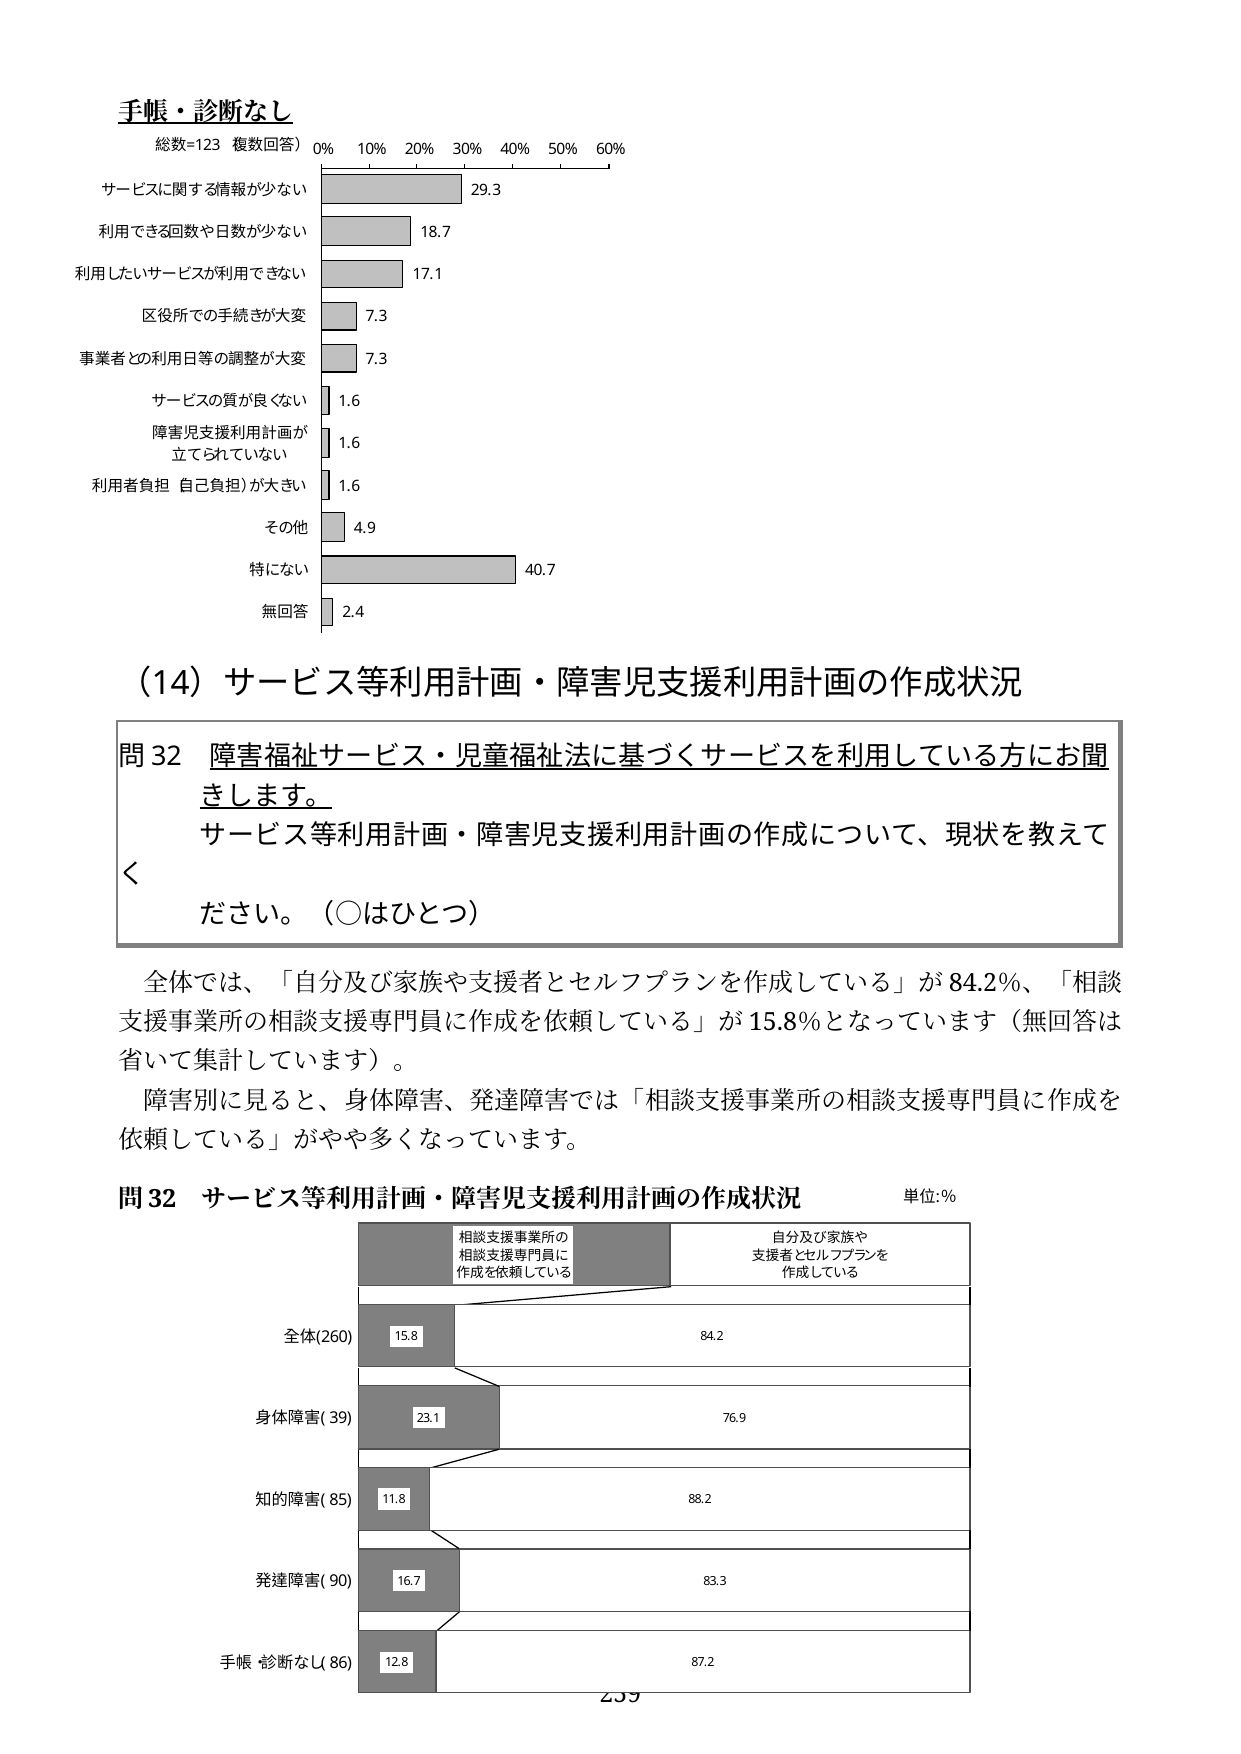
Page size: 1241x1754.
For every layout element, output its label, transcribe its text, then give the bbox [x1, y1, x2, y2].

text 障害別に見ると、身体障害、発達障害では「相談支援事業所の相談支援専門員に作成を依頼している」がやや多くなっています。 [118, 1079, 1122, 1157]
text サービス等利用計画・障害児支援利用計画の作成について、現状を教えてく [118, 798, 1118, 877]
text 問32 障害福祉サービス・児童福祉法に基づくサービスを利用している方にお聞きします。 [118, 722, 1118, 798]
text （14）サービス等利用計画・障害児支援利用計画の作成状況 [118, 641, 1122, 719]
text ださい。（○はひとつ） [118, 877, 1118, 943]
text 手帳・診断なし [118, 89, 1122, 129]
text 全体では、「自分及び家族や支援者とセルフプランを作成している」が84.2％、「相談支援事業所の相談支援専門員に作成を依頼している」が15.8％となっています（無回答は省いて集計しています）。 [118, 961, 1122, 1079]
text 問32 サービス等利用計画・障害児支援利用計画の作成状況 [118, 1177, 1122, 1217]
